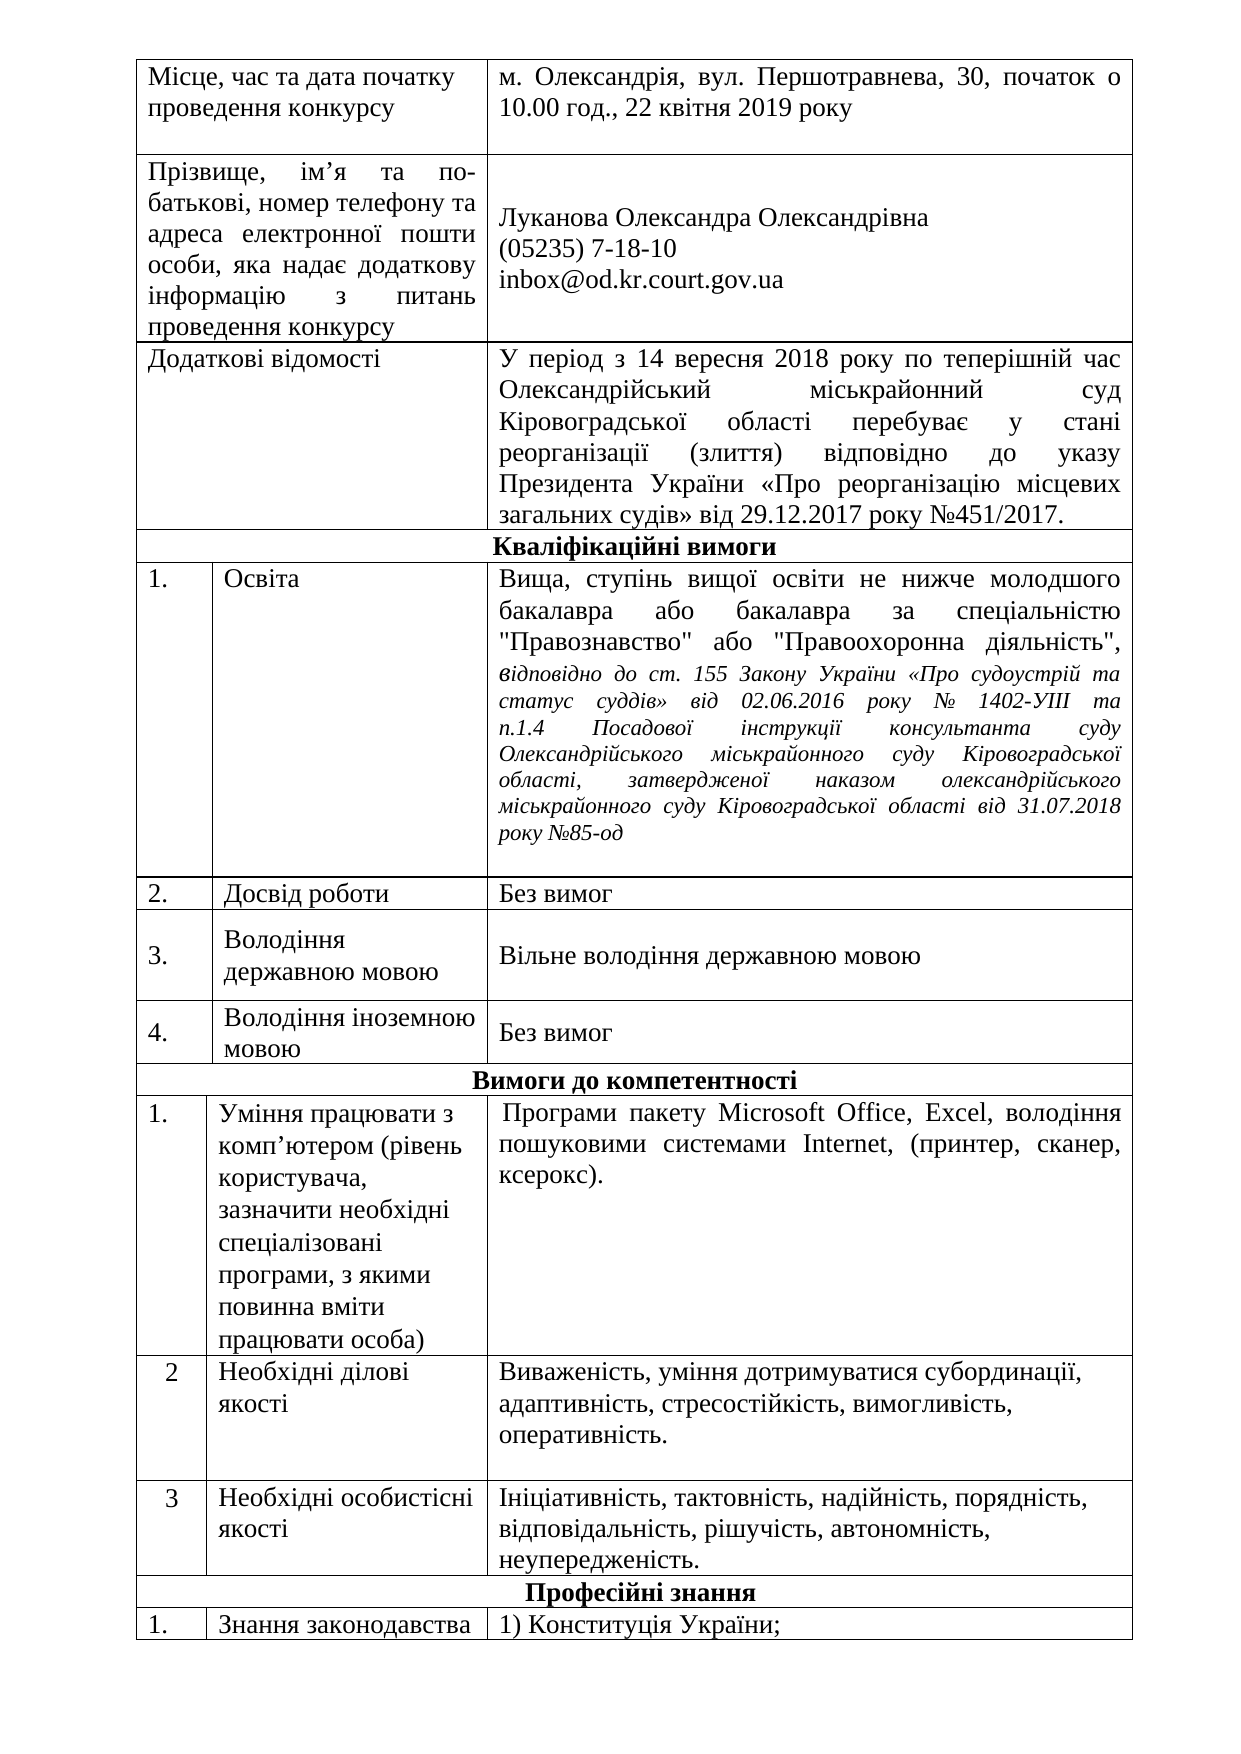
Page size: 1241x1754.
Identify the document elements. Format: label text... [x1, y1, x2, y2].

table_cell Уміння працювати з комп’ютером (рівень користувача, зазначити необхідні спеціалізовані програми, з якими повинна вміти працювати особа) [207, 1096, 487, 1354]
table_cell Виваженість, уміння дотримуватися субординації, адаптивність, стресостійкість, вимогливість, оперативність. [488, 1356, 1132, 1480]
table_cell Без вимог [488, 1001, 1132, 1063]
table_cell 1. [137, 563, 212, 876]
table_cell Без вимог [488, 878, 1132, 909]
table_cell 4. [137, 1001, 212, 1063]
table_cell Місце, час та дата початку проведення конкурсу [137, 60, 487, 153]
table_cell 3 [137, 1481, 206, 1574]
table_cell 2 [137, 1356, 206, 1480]
table_cell Володіння іноземною мовою [213, 1001, 487, 1063]
table_cell Вища, ступінь вищої освіти не нижче молодшого бакалавра або бакалавра за спеціальністю "Правознавство" або "Правоохоронна діяльність", відповідно до ст. 155 Закону України «Про судоустрій та статус суддів» від 02.06.2016 року № 1402-УІІІ та п.1.4 Посадової інструкції консультанта суду Олександрійського міськрайонного суду Кіровоградської області, затвердженої наказом олександрійського міськрайонного суду Кіровоградської області від 31.07.2018 року №85-од [488, 563, 1132, 876]
table_cell Кваліфікаційні вимоги [137, 530, 1132, 562]
table_cell Ініціативність, тактовність, надійність, порядність, відповідальність, рішучість, автономність, неупередженість. [488, 1481, 1132, 1574]
table_cell Освіта [213, 563, 487, 876]
table_cell 1. [137, 1096, 206, 1354]
table_cell м. Олександрія, вул. Першотравнева, 30, початок о 10.00 год., 22 квітня 2019 року [488, 60, 1132, 153]
table_cell Досвід роботи [213, 878, 487, 909]
table_cell Луканова Олександра Олександрівна (05235) 7-18-10 inbox@od.kr.court.gov.ua [488, 155, 1132, 341]
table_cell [488, 1608, 1132, 1639]
table_cell Додаткові відомості [137, 343, 487, 529]
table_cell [207, 1608, 487, 1639]
table_cell 2. [137, 878, 212, 909]
table_cell 1. [137, 1608, 206, 1639]
table_cell Необхідні особистісні якості [207, 1481, 487, 1574]
table_cell Вільне володіння державною мовою [488, 910, 1132, 999]
table_cell Професійні знання [137, 1576, 1132, 1607]
table_cell Програми пакету Microsoft Office, Excel, володіння пошуковими системами Internet, (принтер, сканер, ксерокс). [488, 1096, 1132, 1354]
table_cell 3. [137, 910, 212, 999]
table_cell Володіння державною мовою [213, 910, 487, 999]
table_cell Вимоги до компетентності [137, 1064, 1132, 1095]
table_cell Необхідні ділові якості [207, 1356, 487, 1480]
table_cell У період з 14 вересня 2018 року по теперішній час Олександрійський міськрайонний суд Кіровоградської області перебуває у стані реорганізації (злиття) відповідно до указу Президента України «Про реорганізацію місцевих загальних судів» від 29.12.2017 року №451/2017. [488, 343, 1132, 529]
table_cell Прізвище, імʼя та по-батькові, номер телефону та адреса електронної пошти особи, яка надає додаткову інформацію з питань проведення конкурсу [137, 155, 487, 341]
